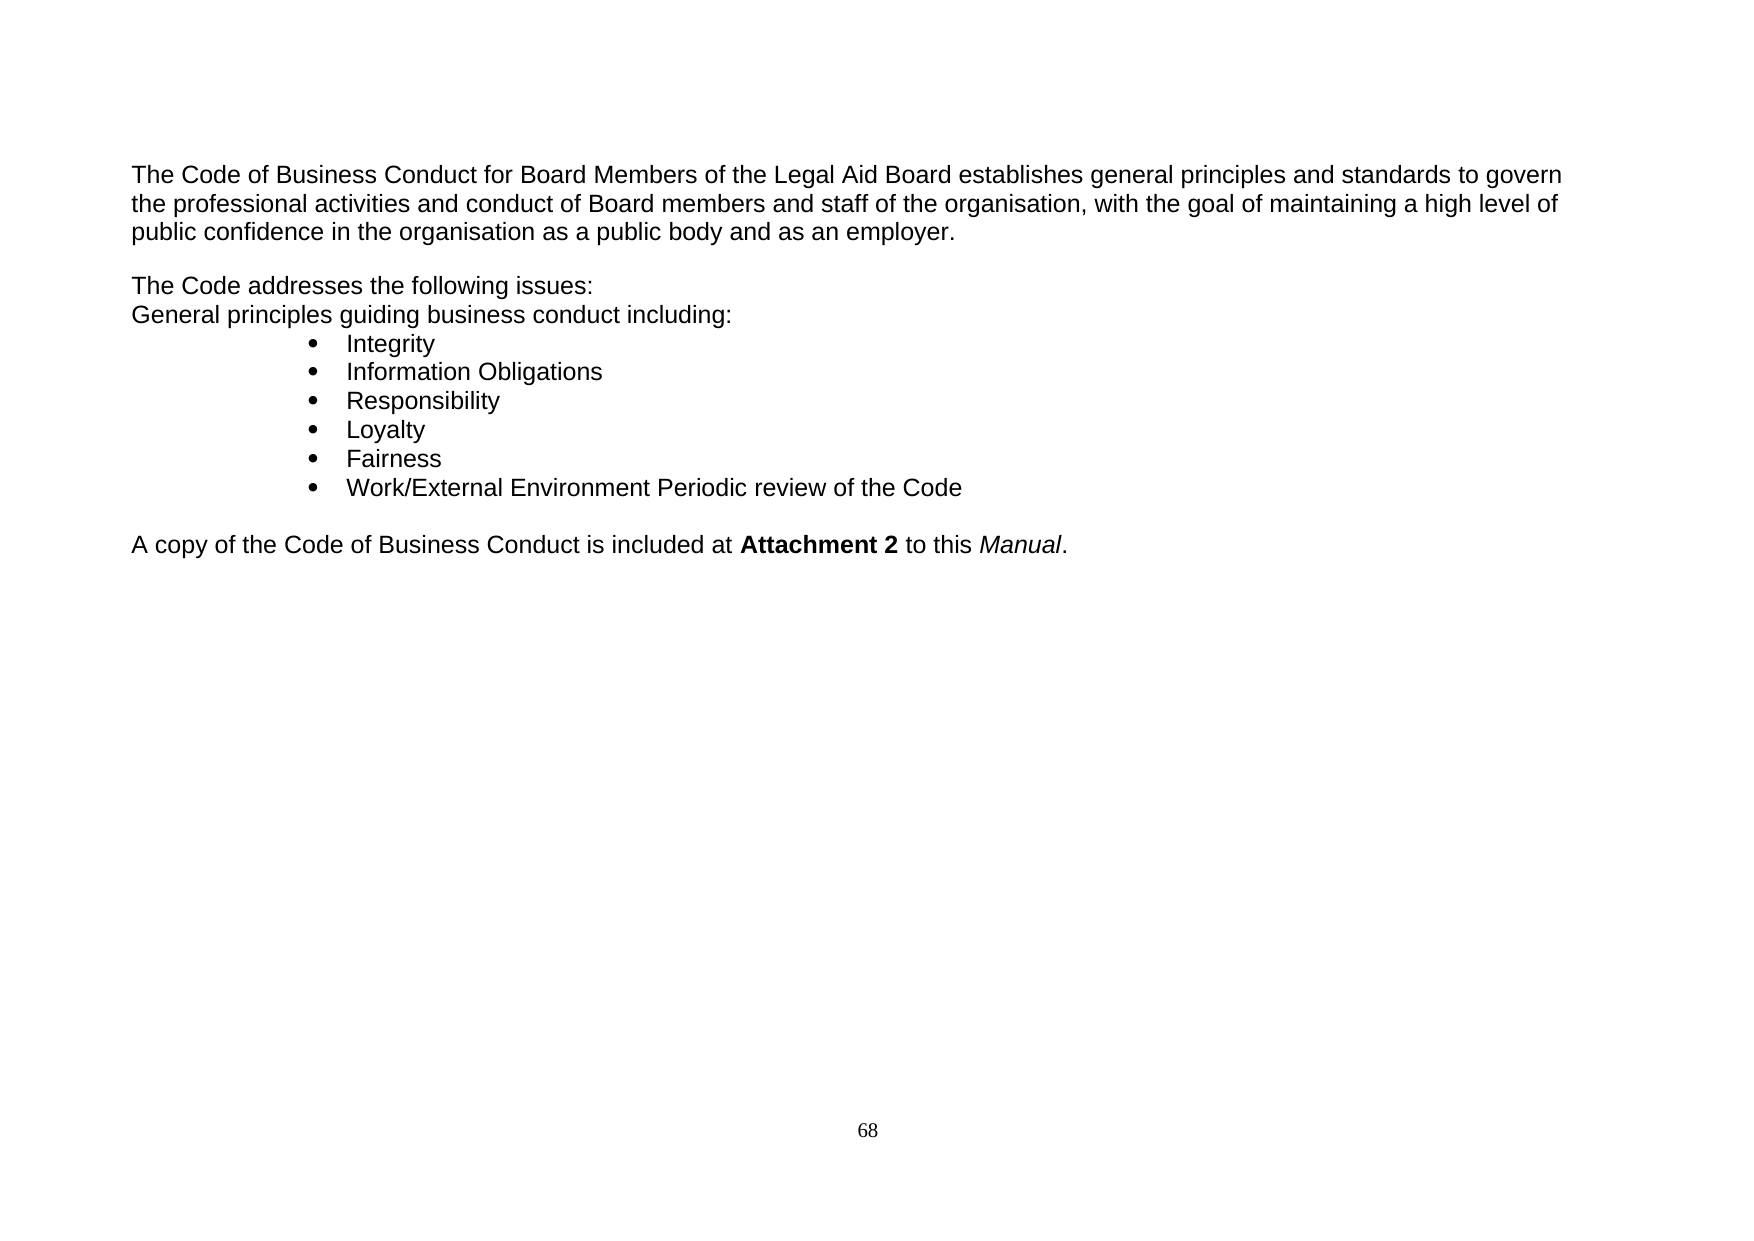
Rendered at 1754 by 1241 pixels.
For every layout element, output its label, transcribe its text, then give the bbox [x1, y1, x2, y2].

text The Code addresses the following issues: [131, 271, 1604, 300]
list Work/External Environment Periodic review of the Code [308, 473, 1604, 502]
list Information Obligations [308, 357, 1604, 386]
list Responsibility [308, 386, 1604, 415]
list Integrity [308, 328, 1604, 357]
list Fairness [308, 444, 1604, 473]
text A copy of the Code of Business Conduct is included at Attachment 2 to this Manual. [131, 530, 1604, 559]
text The Code of Business Conduct for Board Members of the Legal Aid Board establishes general principles and standards to govern the professional activities and conduct of Board members and staff of the organisation, with the goal of maintaining a high level of public confidence in the organisation as a public body and as an employer. [131, 160, 1604, 246]
list Loyalty [308, 415, 1604, 444]
list General principles guiding business conduct including: [131, 300, 1604, 328]
